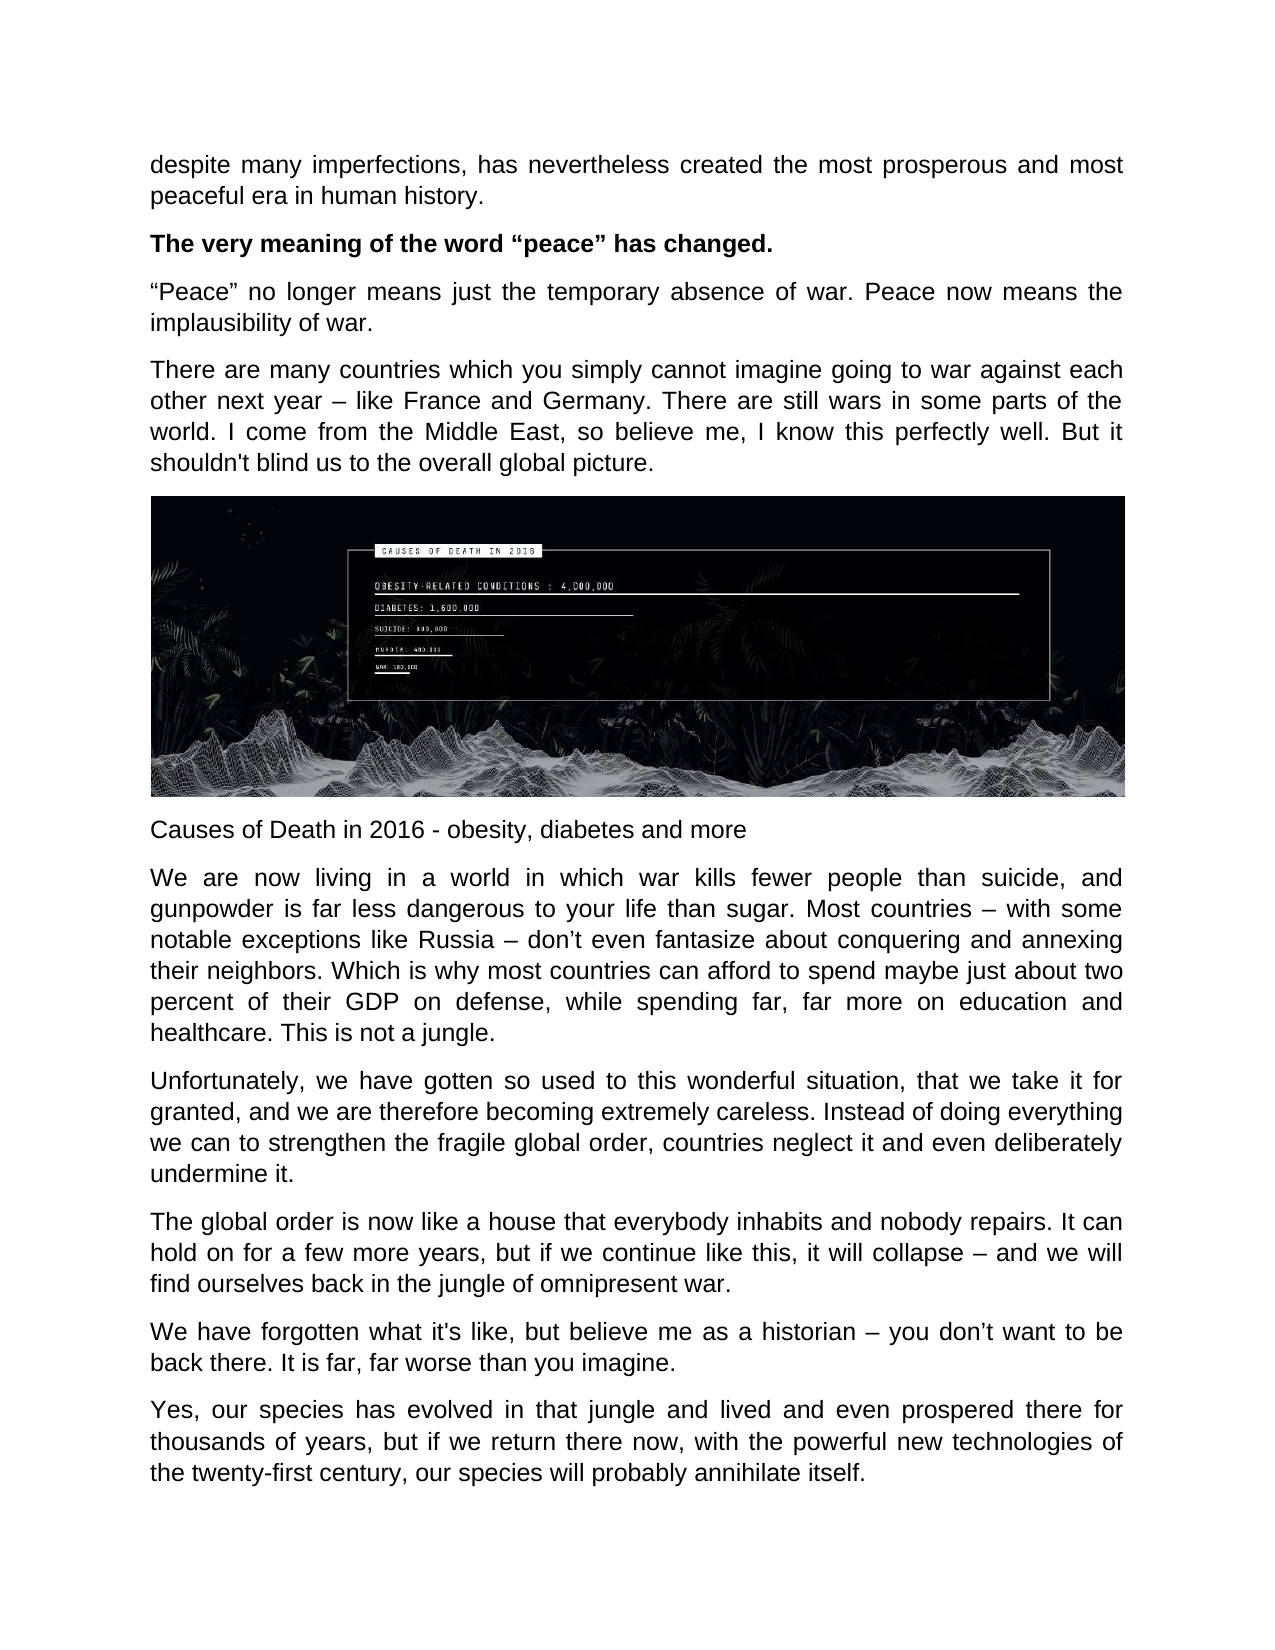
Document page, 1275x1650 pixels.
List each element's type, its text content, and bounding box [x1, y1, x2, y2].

text Unfortunately, we have gotten so used to this wonderful situation, that we take it for granted, and we are therefore becoming extremely careless. Instead of doing everything we can to strengthen the fragile global order, countries neglect it and even deliberately undermine it. [150, 1066, 1125, 1188]
text We are now living in a world in which war kills fewer people than suicide, and gunpowder is far less dangerous to your life than sugar. Most countries – with some notable exceptions like Russia – don’t even fantasize about conquering and annexing their neighbors. Which is why most countries can afford to spend maybe just about two percent of their GDP on defense, while spending far, far more on education and healthcare. This is not a jungle. [150, 863, 1125, 1047]
text Causes of Death in 2016 - obesity, diabetes and more [150, 816, 1125, 844]
text The global order is now like a house that everybody inhabits and nobody repairs. It can hold on for a few more years, but if we continue like this, it will collapse – and we will find ourselves back in the jungle of omnipresent war. [150, 1207, 1125, 1298]
picture [150, 496, 1125, 797]
text Yes, our species has evolved in that jungle and lived and even prospered there for thousands of years, but if we return there now, with the powerful new technologies of the twenty-first century, our species will probably annihilate itself. [150, 1396, 1125, 1486]
text We have forgotten what it's like, but believe me as a historian – you don’t want to be back there. It is far, far worse than you imagine. [150, 1317, 1125, 1377]
text “Peace” no longer means just the temporary absence of war. Peace now means the implausibility of war. [150, 276, 1125, 336]
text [150, 150, 1125, 210]
text The very meaning of the word “peace” has changed. [150, 229, 1125, 257]
text There are many countries which you simply cannot imagine going to war against each other next year – like France and Germany. There are still wars in some parts of the world. I come from the Middle East, so believe me, I know this perfectly well. But it shouldn't blind us to the overall global picture. [150, 355, 1125, 477]
